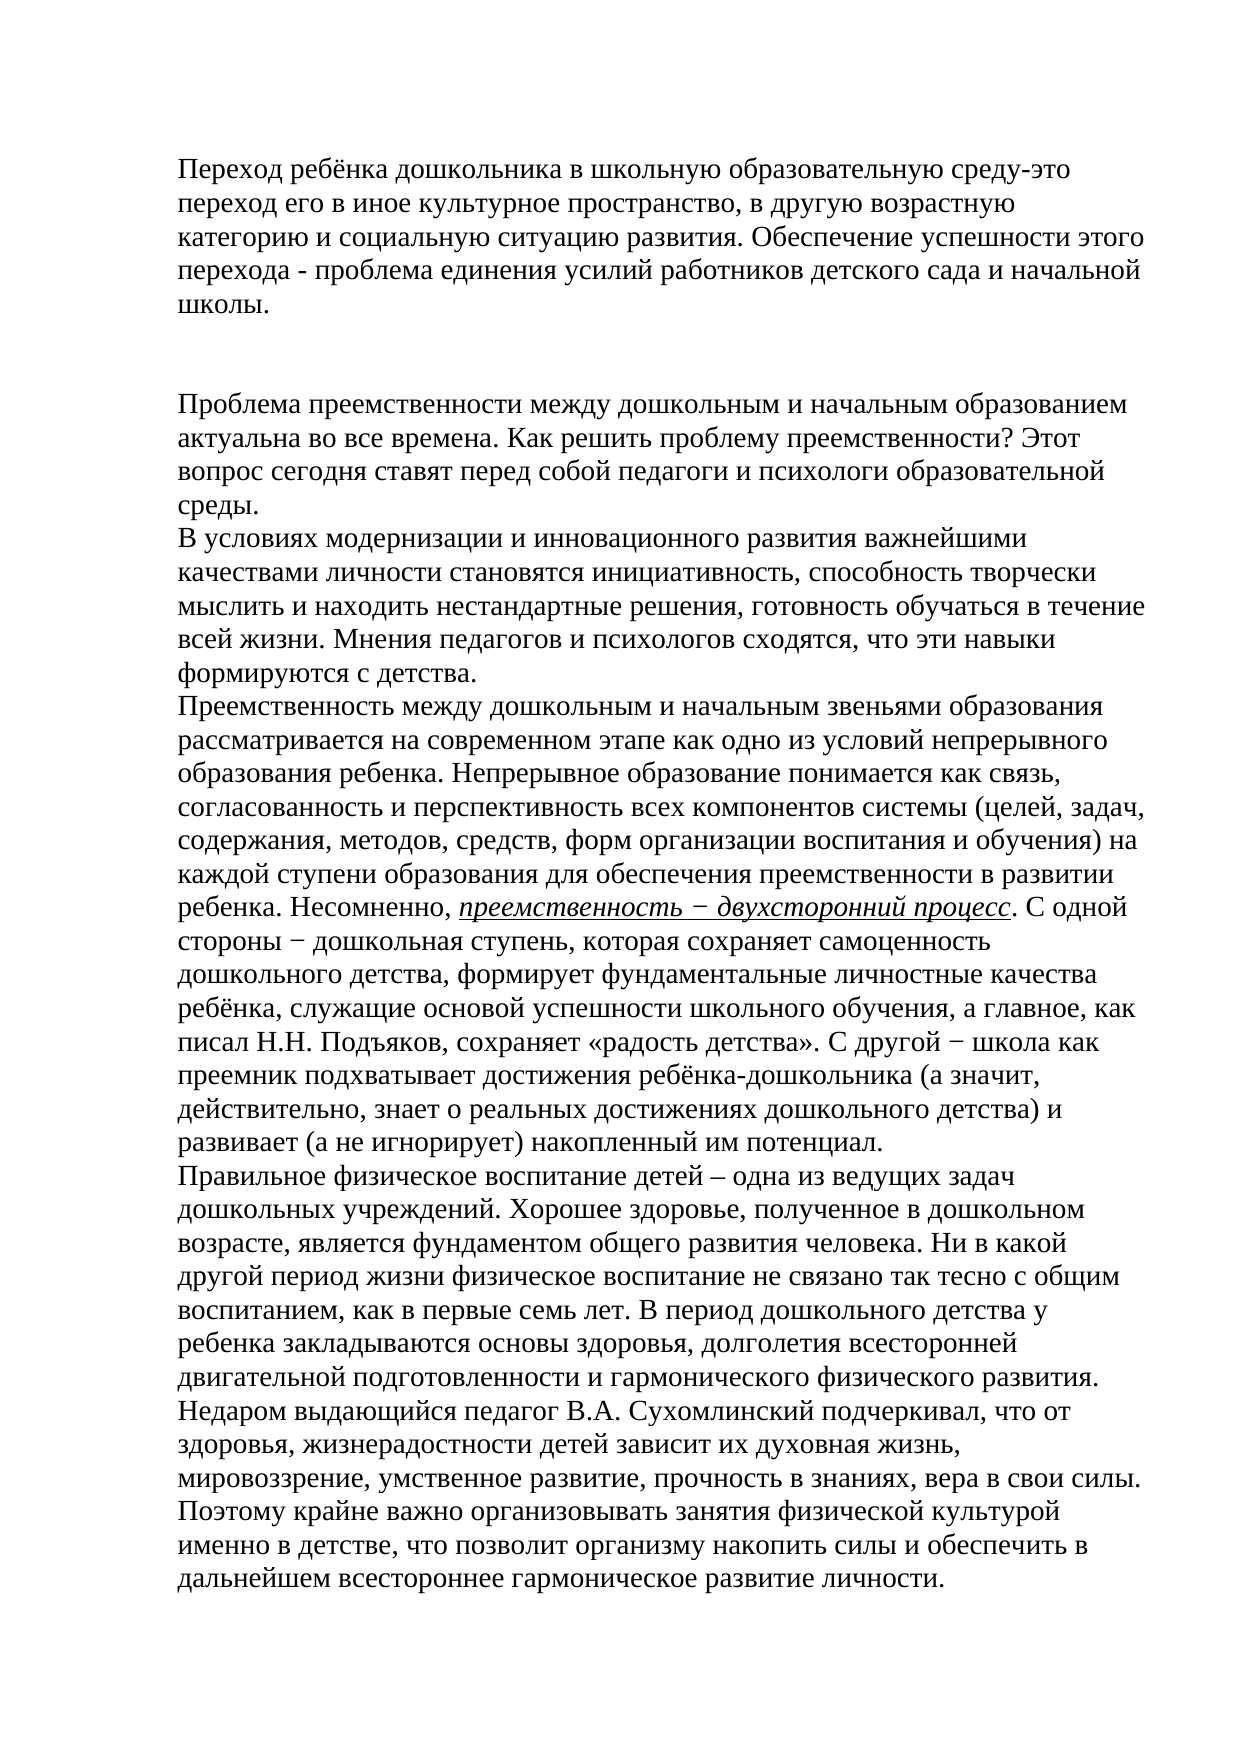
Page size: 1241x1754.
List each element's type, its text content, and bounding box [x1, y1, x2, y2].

text Переход ребёнка дошкольника в школьную образовательную среду-это переход его в иное культурное пространство, в другую возрастную категорию и социальную ситуацию развития. Обеспечение успешности этого перехода - проблема единения усилий работников детского сада и начальной школы. [177, 152, 1152, 319]
text Проблема преемственности между дошкольным и начальным образованием актуальна во все времена. Как решить проблему преемственности? Этот вопрос сегодня ставят перед собой педагоги и психологи образовательной среды. [177, 386, 1152, 521]
text Преемственность между дошкольным и начальным звеньями образования рассматривается на современном этапе как одно из условий непрерывного образования ребенка. Непрерывное образование понимается как связь, согласованность и перспективность всех компонентов системы (целей, задач, содержания, методов, средств, форм организации воспитания и обучения) на каждой ступени образования для обеспечения преемственности в развитии ребенка. Несомненно, преемственность − двухсторонний процесс. С одной стороны − дошкольная ступень, которая сохраняет самоценность дошкольного детства, формирует фундаментальные личностные качества ребёнка, служащие основой успешности школьного обучения, а главное, как писал Н.Н. Подъяков, сохраняет «радость детства». С другой − школа как преемник подхватывает достижения ребёнка-дошкольника (а значит, действительно, знает о реальных достижениях дошкольного детства) и развивает (а не игнорирует) накопленный им потенциал. [177, 688, 1152, 1158]
text В условиях модернизации и инновационного развития важнейшими качествами личности становятся инициативность, способность творчески мыслить и находить нестандартные решения, готовность обучаться в течение всей жизни. Мнения педагогов и психологов сходятся, что эти навыки формируются с детства. [177, 521, 1152, 688]
text Правильное физическое воспитание детей – одна из ведущих задач дошкольных учреждений. Хорошее здоровье, полученное в дошкольном возрасте, является фундаментом общего развития человека. Ни в какой другой период жизни физическое воспитание не связано так тесно с общим воспитанием, как в первые семь лет. В период дошкольного детства у ребенка закладываются основы здоровья, долголетия всесторонней двигательной подготовленности и гармонического физического развития. Недаром выдающийся педагог В.А. Сухомлинский подчеркивал, что от здоровья, жизнерадостности детей зависит их духовная жизнь, мировоззрение, умственное развитие, прочность в знаниях, вера в свои силы. Поэтому крайне важно организовывать занятия физической культурой именно в детстве, что позволит организму накопить силы и обеспечить в дальнейшем всестороннее гармоническое развитие личности. [177, 1158, 1152, 1594]
